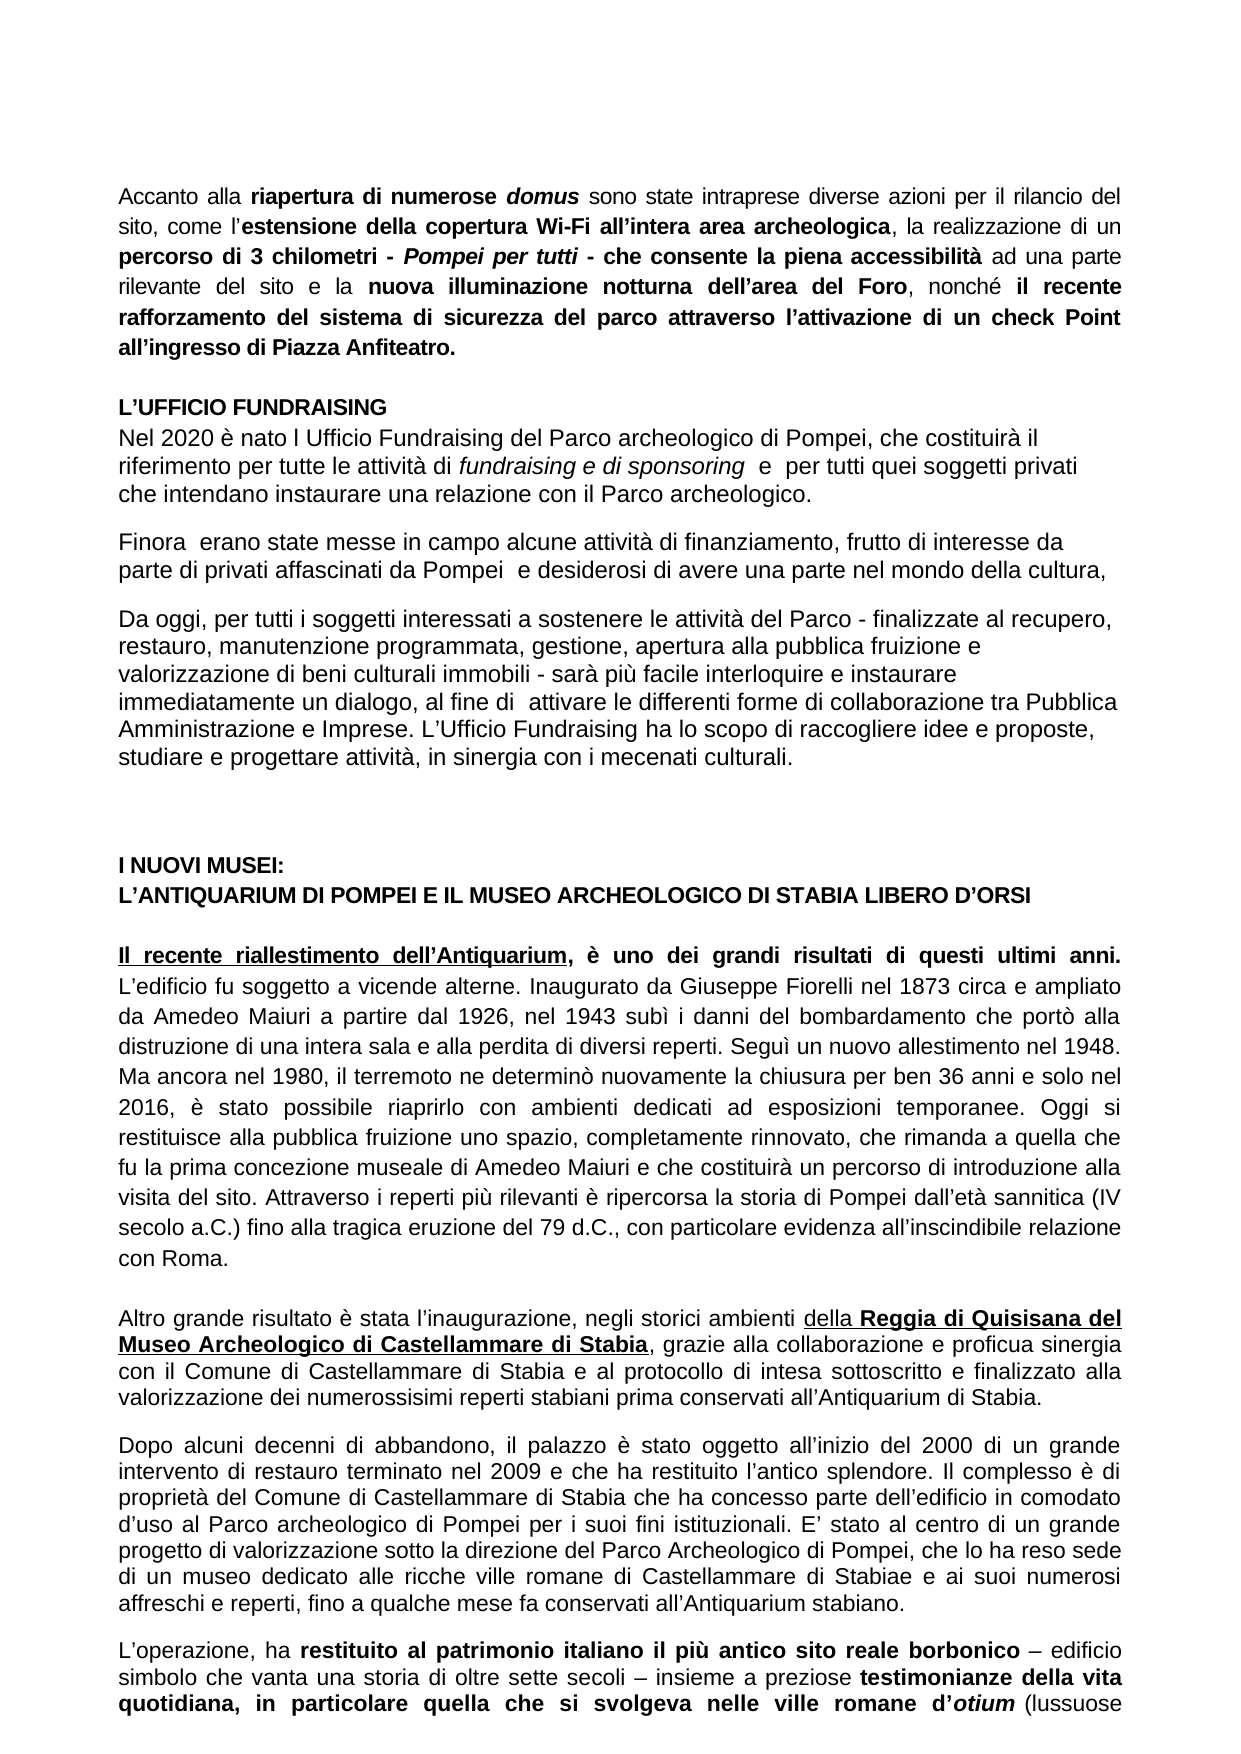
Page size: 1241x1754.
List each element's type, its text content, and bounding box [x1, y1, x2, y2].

text Nel 2020 è nato l Ufficio Fundraising del Parco archeologico di Pompei, che costituirà il riferimento per tutte le attività di fundraising e di sponsoring e per tutti quei soggetti privati che intendano instaurare una relazione con il Parco archeologico. [118, 424, 1122, 507]
text Accanto alla riapertura di numerose domus sono state intraprese diverse azioni per il rilancio del sito, come l’estensione della copertura Wi-Fi all’intera area archeologica, la realizzazione di un percorso di 3 chilometri - Pompei per tutti - che consente la piena accessibilità ad una parte rilevante del sito e la nuova illuminazione notturna dell’area del Foro, nonché il recente rafforzamento del sistema di sicurezza del parco attraverso l’attivazione di un check Point all’ingresso di Piazza Anfiteatro. [118, 183, 1122, 360]
text Finora erano state messe in campo alcune attività di finanziamento, frutto di interesse da parte di privati affascinati da Pompei e desiderosi di avere una parte nel mondo della cultura, [118, 528, 1122, 583]
text L’ANTIQUARIUM DI POMPEI E IL MUSEO ARCHEOLOGICO DI STABIA LIBERO D’ORSI [118, 882, 1122, 908]
text Altro grande risultato è stata l’inaugurazione, negli storici ambienti della Reggia di Quisisana del Museo Archeologico di Castellammare di Stabia, grazie alla collaborazione e proficua sinergia con il Comune di Castellammare di Stabia e al protocollo di intesa sottoscritto e finalizzato alla valorizzazione dei numerossisimi reperti stabiani prima conservati all’Antiquarium di Stabia. [118, 1305, 1122, 1410]
text Il recente riallestimento dell’Antiquarium, è uno dei grandi risultati di questi ultimi anni. L’edificio fu soggetto a vicende alterne. Inaugurato da Giuseppe Fiorelli nel 1873 circa e ampliato da Amedeo Maiuri a partire dal 1926, nel 1943 subì i danni del bombardamento che portò alla distruzione di una intera sala e alla perdita di diversi reperti. Seguì un nuovo allestimento nel 1948. Ma ancora nel 1980, il terremoto ne determinò nuovamente la chiusura per ben 36 anni e solo nel 2016, è stato possibile riaprirlo con ambienti dedicati ad esposizioni temporanee. Oggi si restituisce alla pubblica fruizione uno spazio, completamente rinnovato, che rimanda a quella che fu la prima concezione museale di Amedeo Maiuri e che costituirà un percorso di introduzione alla visita del sito. Attraverso i reperti più rilevanti è ripercorsa la storia di Pompei dall’età sannitica (IV secolo a.C.) fino alla tragica eruzione del 79 d.C., con particolare evidenza all’inscindibile relazione con Roma. [118, 942, 1122, 1271]
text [118, 1637, 1122, 1716]
text L’UFFICIO FUNDRAISING [118, 394, 1122, 421]
text Dopo alcuni decenni di abbandono, il palazzo è stato oggetto all’inizio del 2000 di un grande intervento di restauro terminato nel 2009 e che ha restituito l’antico splendore. Il complesso è di proprietà del Comune di Castellammare di Stabia che ha concesso parte dell’edificio in comodato d’uso al Parco archeologico di Pompei per i suoi fini istituzionali. E’ stato al centro di un grande progetto di valorizzazione sotto la direzione del Parco Archeologico di Pompei, che lo ha reso sede di un museo dedicato alle ricche ville romane di Castellammare di Stabiae e ai suoi numerosi affreschi e reperti, fino a qualche mese fa conservati all’Antiquarium stabiano. [118, 1432, 1122, 1616]
text I NUOVI MUSEI: [118, 852, 1122, 878]
text Da oggi, per tutti i soggetti interessati a sostenere le attività del Parco - finalizzate al recupero, restauro, manutenzione programmata, gestione, apertura alla pubblica fruizione e valorizzazione di beni culturali immobili - sarà più facile interloquire e instaurare immediatamente un dialogo, al fine di attivare le differenti forme di collaborazione tra Pubblica Amministrazione e Imprese. L’Ufficio Fundraising ha lo scopo di raccogliere idee e proposte, studiare e progettare attività, in sinergia con i mecenati culturali. [118, 605, 1122, 770]
